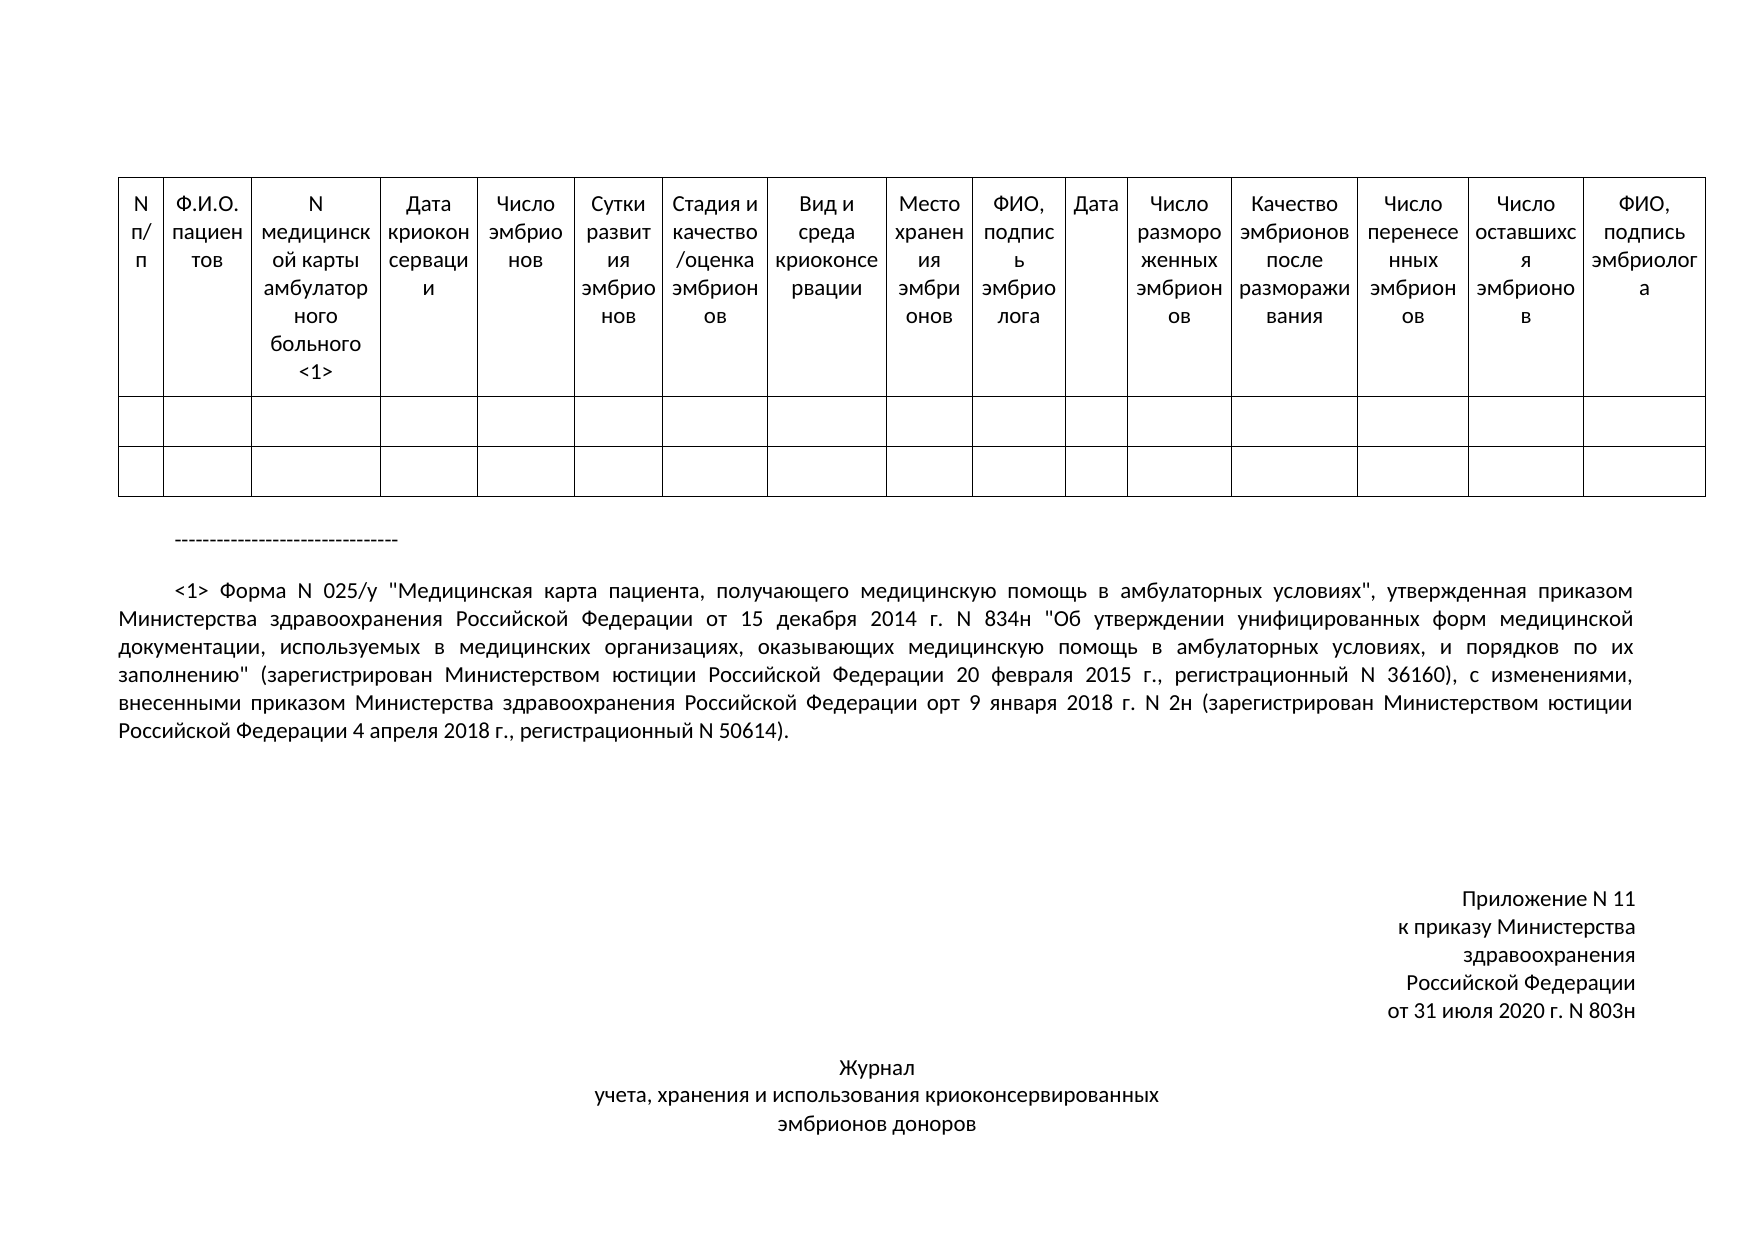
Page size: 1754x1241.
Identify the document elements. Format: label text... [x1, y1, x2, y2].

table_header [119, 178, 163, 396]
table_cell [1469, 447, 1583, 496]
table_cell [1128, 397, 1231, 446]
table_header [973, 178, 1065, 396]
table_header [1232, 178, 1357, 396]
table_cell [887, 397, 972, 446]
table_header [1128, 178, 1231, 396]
text Журнал [118, 1053, 1636, 1081]
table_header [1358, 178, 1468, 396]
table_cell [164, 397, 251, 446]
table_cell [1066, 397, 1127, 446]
text учета, хранения и использования криоконсервированных [118, 1081, 1636, 1109]
text к приказу Министерства [118, 912, 1636, 941]
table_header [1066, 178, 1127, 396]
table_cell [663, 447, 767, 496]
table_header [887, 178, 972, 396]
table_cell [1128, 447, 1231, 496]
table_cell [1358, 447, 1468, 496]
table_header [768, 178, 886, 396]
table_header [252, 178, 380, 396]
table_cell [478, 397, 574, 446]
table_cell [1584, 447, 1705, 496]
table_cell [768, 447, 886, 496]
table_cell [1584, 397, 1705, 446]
text от 31 июля 2020 г. N 803н [118, 997, 1636, 1024]
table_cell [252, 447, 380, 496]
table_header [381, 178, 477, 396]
text эмбрионов доноров [118, 1109, 1636, 1137]
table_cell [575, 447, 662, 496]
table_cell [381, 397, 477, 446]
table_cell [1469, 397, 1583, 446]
text Российской Федерации [118, 968, 1636, 997]
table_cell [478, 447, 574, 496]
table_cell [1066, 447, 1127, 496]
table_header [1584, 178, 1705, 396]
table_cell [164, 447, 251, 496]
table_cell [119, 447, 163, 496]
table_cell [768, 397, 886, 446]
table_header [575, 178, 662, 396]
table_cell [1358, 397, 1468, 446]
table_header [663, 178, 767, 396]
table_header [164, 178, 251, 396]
text Приложение N 11 [118, 884, 1636, 912]
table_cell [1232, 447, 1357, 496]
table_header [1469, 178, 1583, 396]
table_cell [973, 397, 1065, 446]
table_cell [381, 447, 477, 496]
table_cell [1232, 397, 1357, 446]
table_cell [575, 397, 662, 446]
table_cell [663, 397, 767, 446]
text <1> Форма N 025/у "Медицинская карта пациента, получающего медицинскую помощь в амбулаторных условиях", утвержденная приказом Министерства здравоохранения Российской Федерации от 15 декабря 2014 г. N 834н "Об утверждении унифицированных форм медицинской документации, используемых в медицинских организациях, оказывающих медицинскую помощь в амбулаторных условиях, и порядков по их заполнению" (зарегистрирован Министерством юстиции Российской Федерации 20 февраля 2015 г., регистрационный N 36160), с изменениями, внесенными приказом Министерства здравоохранения Российской Федерации орт 9 января 2018 г. N 2н (зарегистрирован Министерством юстиции Российской Федерации 4 апреля 2018 г., регистрационный N 50614). [118, 576, 1636, 744]
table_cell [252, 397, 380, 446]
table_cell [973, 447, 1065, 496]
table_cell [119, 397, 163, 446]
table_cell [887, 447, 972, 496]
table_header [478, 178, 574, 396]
text здравоохранения [118, 941, 1636, 968]
text -------------------------------- [118, 525, 1636, 553]
